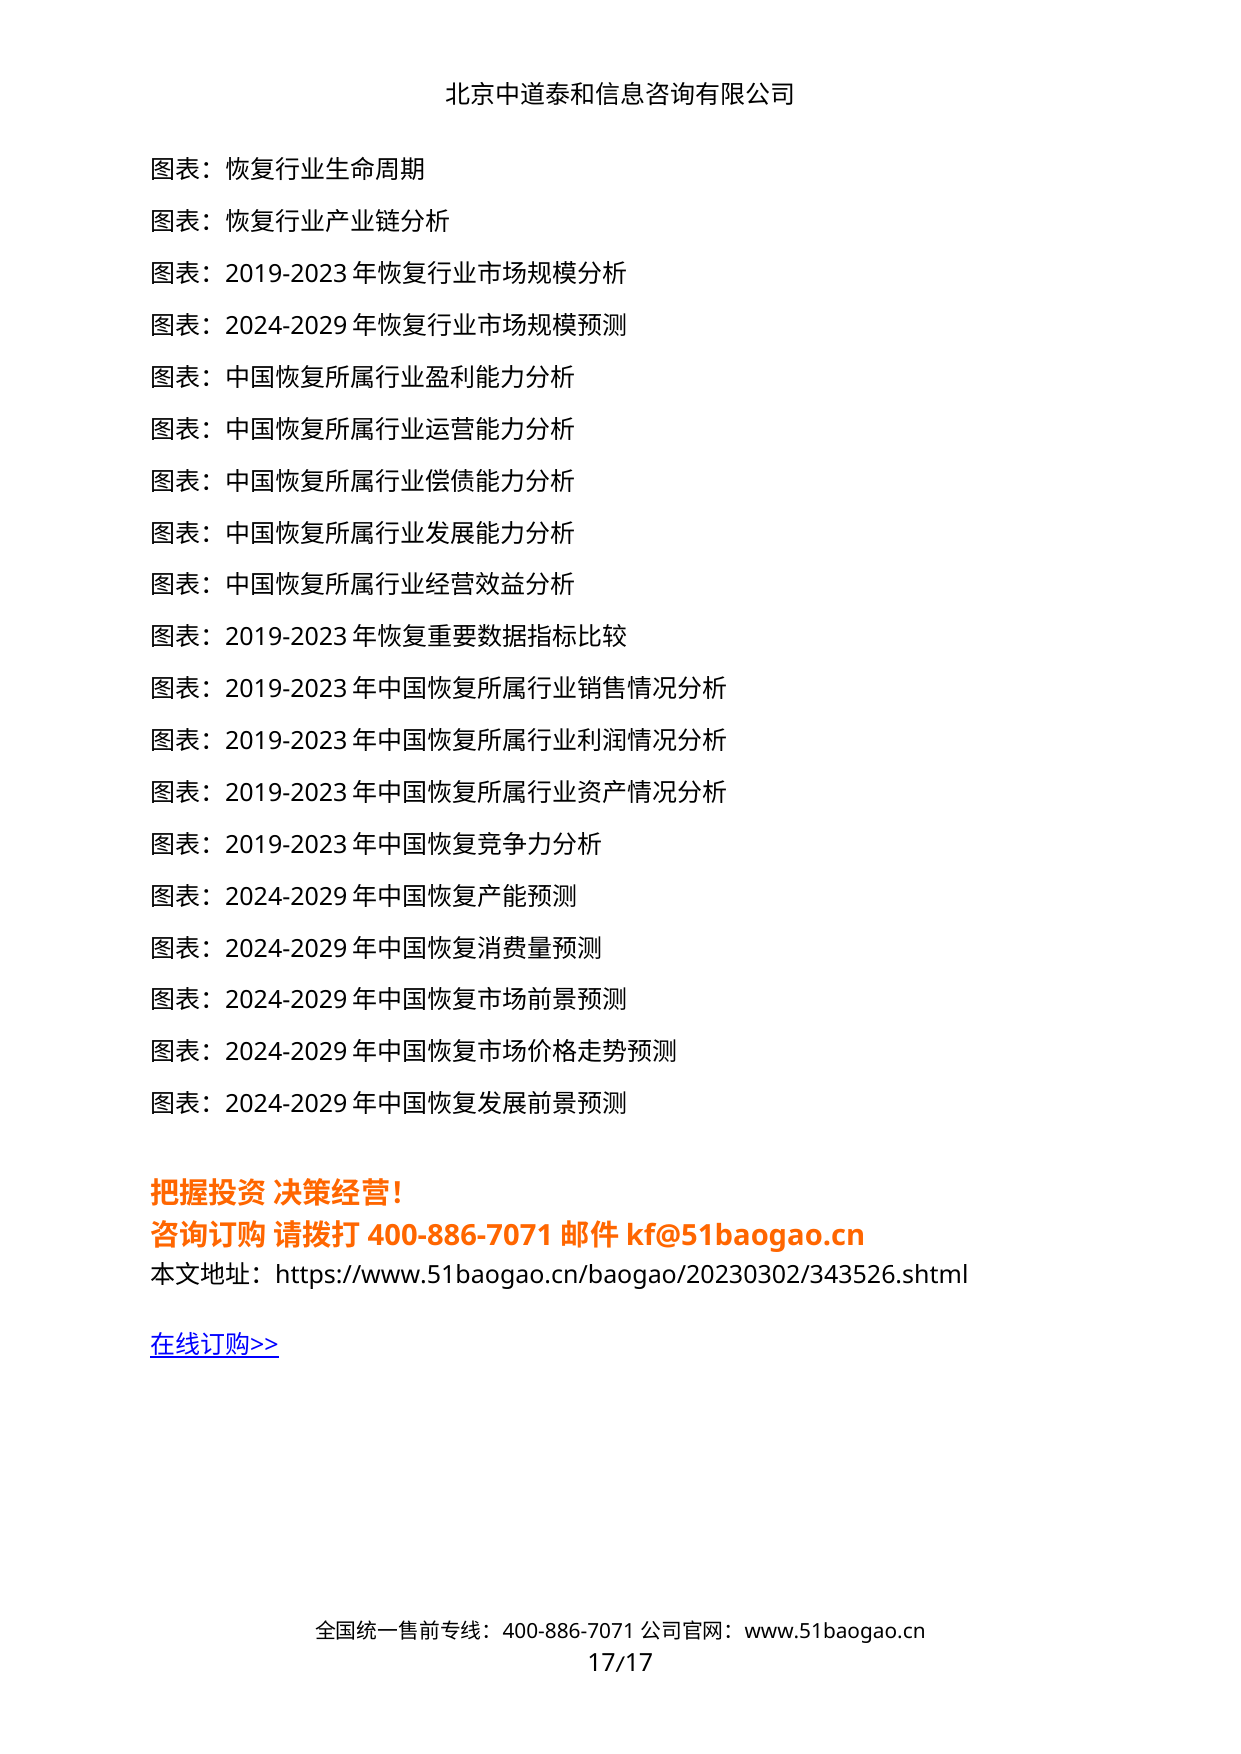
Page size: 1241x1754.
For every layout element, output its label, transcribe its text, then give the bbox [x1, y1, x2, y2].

text 图表：2019-2023年中国恢复所属行业利润情况分析 [150, 721, 1090, 757]
text 图表：2019-2023年恢复重要数据指标比较 [150, 617, 1090, 653]
text 图表：2019-2023年中国恢复所属行业销售情况分析 [150, 669, 1090, 705]
text 图表：恢复行业生命周期 [150, 150, 1090, 186]
text 图表：2024-2029年恢复行业市场规模预测 [150, 306, 1090, 342]
text 图表：中国恢复所属行业经营效益分析 [150, 565, 1090, 601]
text 图表：中国恢复所属行业运营能力分析 [150, 409, 1090, 446]
text 图表：中国恢复所属行业偿债能力分析 [150, 461, 1090, 497]
text 图表：2024-2029年中国恢复产能预测 [150, 876, 1090, 912]
text 图表：2024-2029年中国恢复市场前景预测 [150, 980, 1090, 1016]
text 图表：2024-2029年中国恢复发展前景预测 [150, 1084, 1090, 1120]
text 图表：2024-2029年中国恢复市场价格走势预测 [150, 1032, 1090, 1068]
text 图表：2019-2023年中国恢复所属行业资产情况分析 [150, 772, 1090, 809]
text 图表：2024-2029年中国恢复消费量预测 [150, 928, 1090, 964]
text 图表：中国恢复所属行业发展能力分析 [150, 513, 1090, 549]
text 把握投资 决策经营！咨询订购 请拨打 400-886-7071 邮件 kf@51baogao.cn本文地址：https://www.51baogao.cn/baogao/20230302/343526.shtml [150, 1136, 1090, 1291]
text 图表：2019-2023年恢复行业市场规模分析 [150, 254, 1090, 290]
text 图表：2019-2023年中国恢复竞争力分析 [150, 824, 1090, 861]
text 在线订购>> [150, 1291, 1090, 1361]
text 图表：中国恢复所属行业盈利能力分析 [150, 357, 1090, 394]
text 图表：恢复行业产业链分析 [150, 202, 1090, 238]
